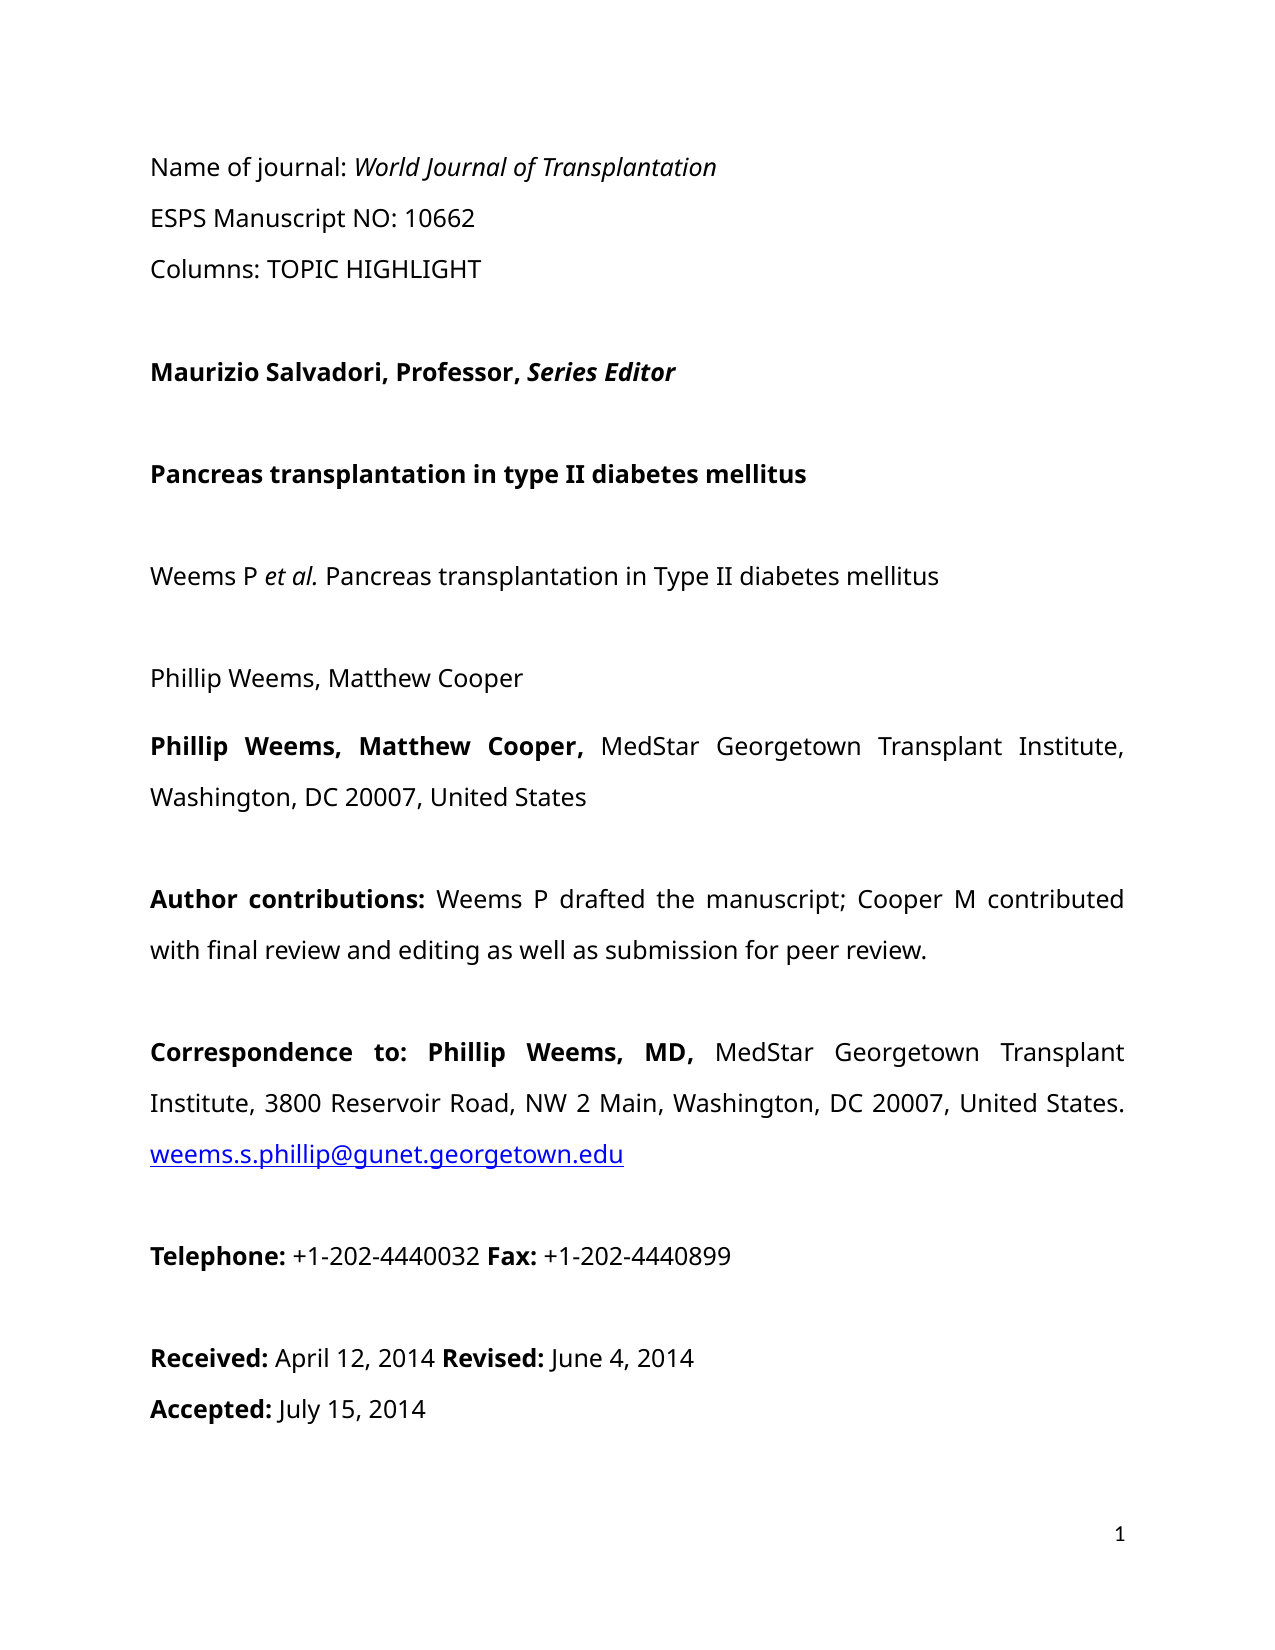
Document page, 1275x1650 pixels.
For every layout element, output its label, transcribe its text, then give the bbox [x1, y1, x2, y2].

text Maurizio Salvadori, Professor, Series Editor [150, 354, 1125, 388]
text ESPS Manuscript NO: 10662 [150, 201, 1125, 235]
text Columns: TOPIC HIGHLIGHT [150, 252, 1125, 286]
text Phillip Weems, Matthew Cooper, MedStar Georgetown Transplant Institute, Washington, DC 20007, United States [150, 728, 1125, 813]
text Weems P et al. Pancreas transplantation in Type II diabetes mellitus [150, 558, 1125, 592]
text Received: April 12, 2014 Revised: June 4, 2014 [150, 1341, 1125, 1375]
text Telephone: +1-202-4440032 Fax: +1-202-4440899 [150, 1239, 1125, 1273]
text Pancreas transplantation in type II diabetes mellitus [150, 456, 1125, 490]
text Phillip Weems, Matthew Cooper [150, 660, 1125, 694]
text Accepted: July 15, 2014 [150, 1392, 1125, 1426]
text Author contributions: Weems P drafted the manuscript; Cooper M contributed with final review and editing as well as submission for peer review. [150, 882, 1125, 967]
text Name of journal: World Journal of Transplantation [150, 150, 1125, 184]
text Correspondence to: Phillip Weems, MD, MedStar Georgetown Transplant Institute, 3800 Reservoir Road, NW 2 Main, Washington, DC 20007, United States. weems.s.phillip@gunet.georgetown.edu [150, 1035, 1125, 1171]
